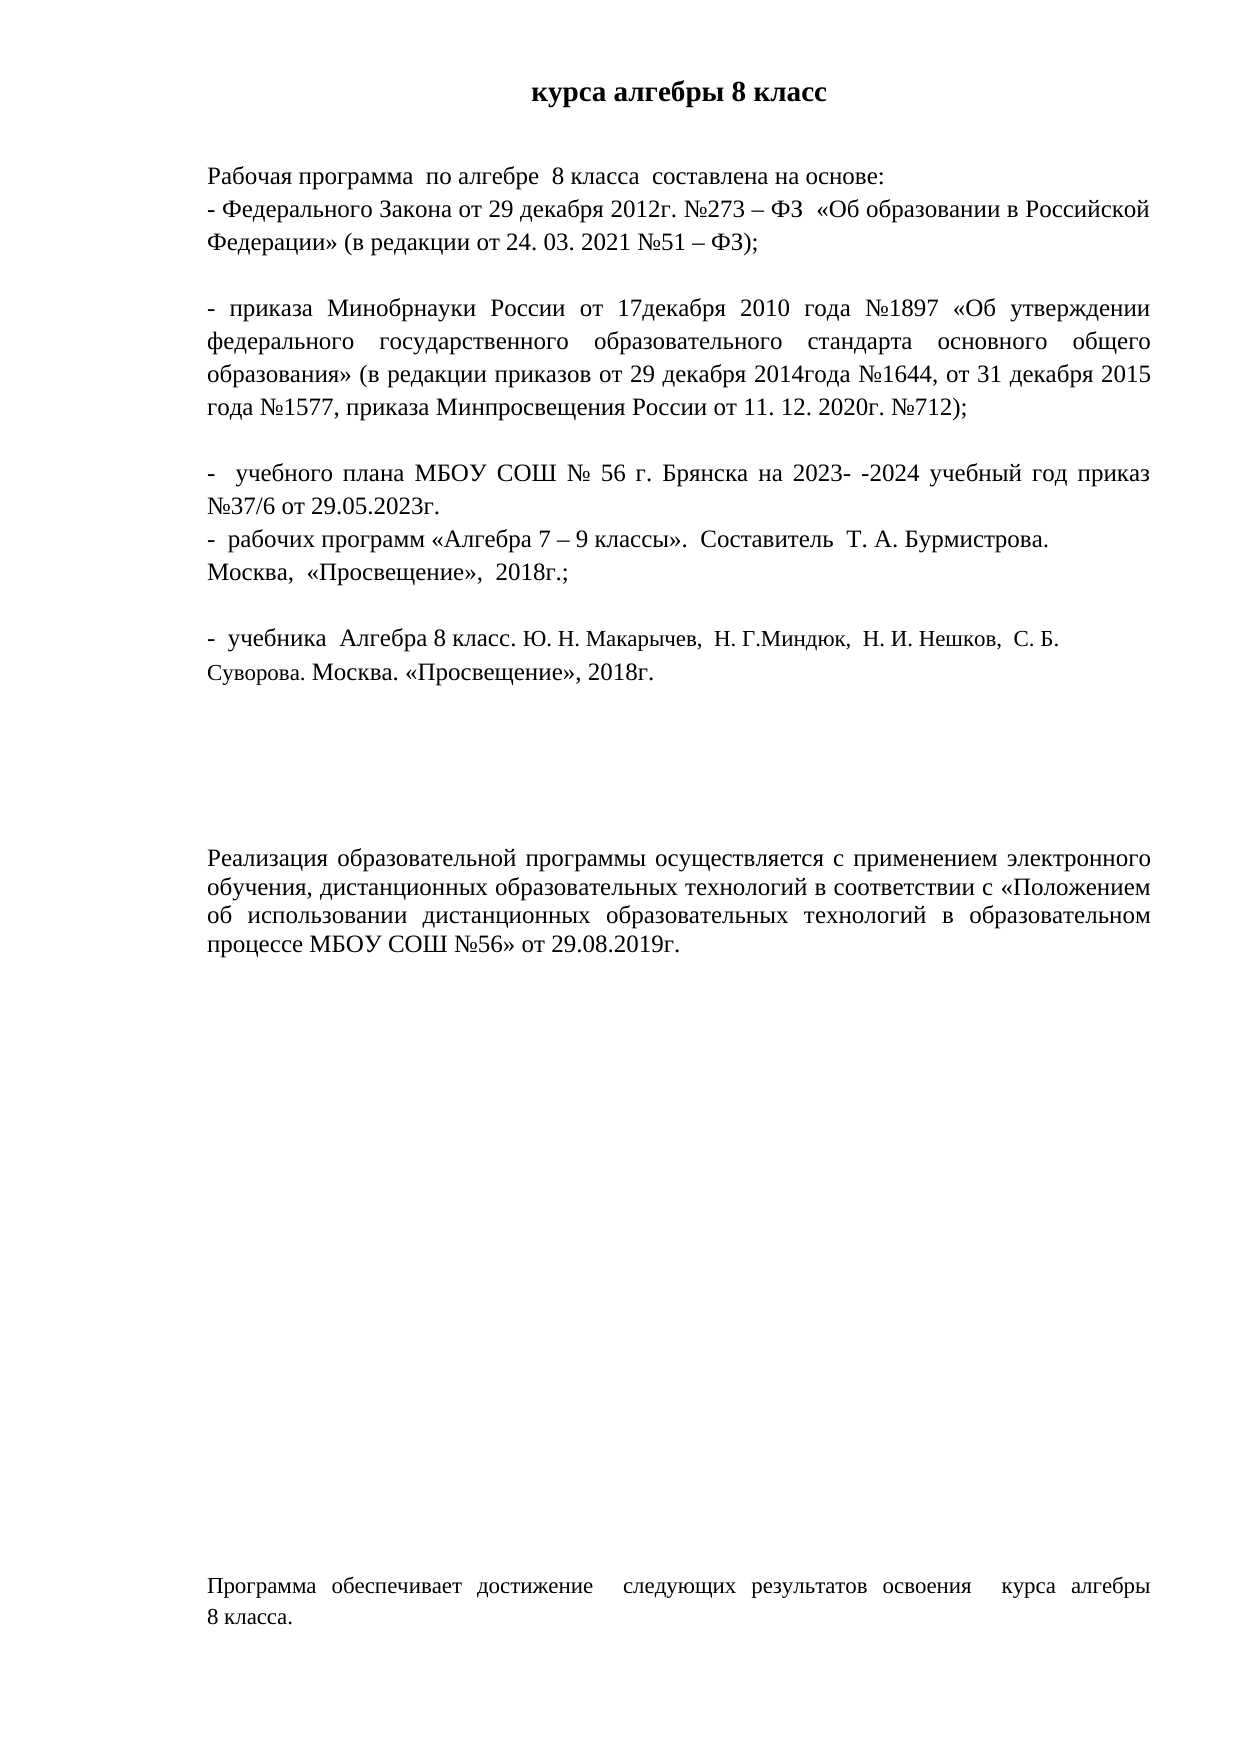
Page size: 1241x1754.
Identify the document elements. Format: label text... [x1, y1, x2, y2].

text курса алгебры 8 класс [207, 74, 1152, 107]
text - приказа Минобрнауки России от 17декабря 2010 года №1897 «Об утверждении федерального государственного образовательного стандарта основного общего образования» (в редакции приказов от 29 декабря 2014года №1644, от 31 декабря 2015 года №1577, приказа Минпросвещения России от 11. 12. 2020г. №712); [207, 293, 1152, 421]
text - рабочих программ «Алгебра 7 – 9 классы». Составитель Т. А. Бурмистрова. Москва, «Просвещение», 2018г.; [207, 524, 1152, 586]
text Рабочая программа по алгебре 8 класса составлена на основе: [207, 161, 1152, 190]
text Реализация образовательной программы осуществляется с применением электронного обучения, дистанционных образовательных технологий в соответствии с «Положением об использовании дистанционных образовательных технологий в образовательном процессе МБОУ СОШ №56» от 29.08.2019г. [207, 843, 1152, 958]
text Программа обеспечивает достижение следующих результатов освоения курса алгебры 8 класса. [207, 1573, 1152, 1629]
text - учебного плана МБОУ СОШ № 56 г. Брянска на 2023- -2024 учебный год приказ №37/6 от 29.05.2023г. [207, 458, 1152, 520]
text - Федерального Закона от 29 декабря 2012г. №273 – ФЗ «Об образовании в Российской Федерации» (в редакции от 24. 03. 2021 №51 – ФЗ); [207, 194, 1152, 256]
text - учебника Алгебра 8 класс. Ю. Н. Макарычев, Н. Г.Миндюк, Н. И. Нешков, С. Б. Суворова. Москва. «Просвещение», 2018г. [207, 623, 1152, 685]
